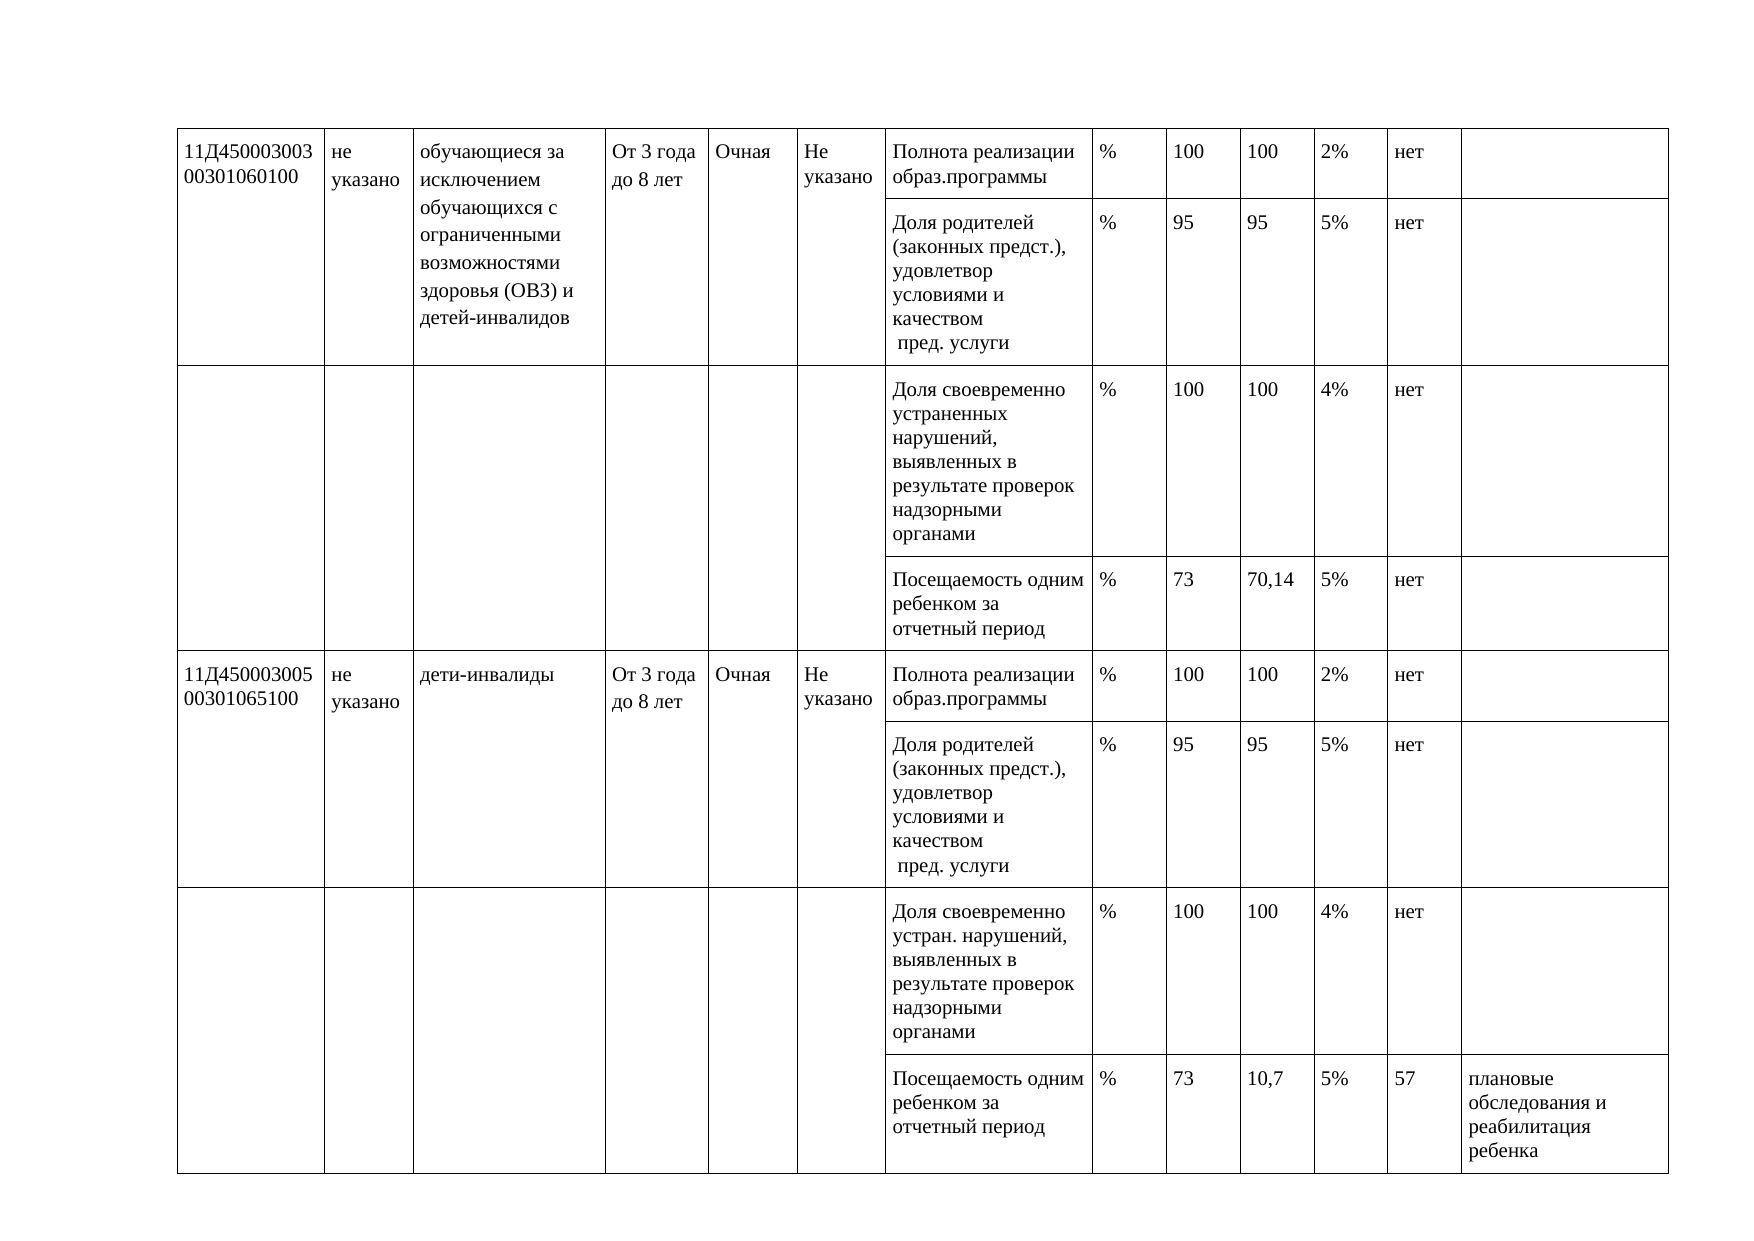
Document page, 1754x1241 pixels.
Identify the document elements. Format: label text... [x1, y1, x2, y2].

table_cell Доля родителей (законных предст.), удовлетвор условиями и качеством пред. услуги [886, 722, 1092, 887]
table_cell Доля своевременно устран. нарушений, выявленных в результате проверок надзорными органами [886, 888, 1092, 1054]
table_cell [178, 366, 324, 650]
table_cell 100 [1167, 651, 1240, 721]
table_cell [1462, 888, 1668, 1054]
table_header 11Д45000300300301060100 [178, 129, 324, 365]
table_cell [325, 888, 413, 1172]
table_cell Посещаемость одним ребенком за отчетный период [886, 557, 1092, 650]
table_cell нет [1388, 651, 1461, 721]
table_cell 100 [1167, 888, 1240, 1054]
table_header Полнота реализации образ.программы [886, 129, 1092, 198]
table_header Не указано [798, 129, 885, 365]
table_cell [798, 888, 885, 1172]
table_cell 70,14 [1241, 557, 1314, 650]
table_cell [178, 888, 324, 1172]
table_header нет [1388, 129, 1461, 198]
table_cell дети-инвалиды [414, 651, 605, 887]
table_cell 5% [1315, 557, 1387, 650]
table_cell [414, 366, 605, 650]
table_cell нет [1388, 722, 1461, 887]
table_cell нет [1388, 888, 1461, 1054]
table_cell не указано [325, 651, 413, 887]
table_cell % [1093, 651, 1166, 721]
table_cell [1462, 722, 1668, 887]
table_cell % [1093, 366, 1166, 556]
table_cell 95 [1241, 199, 1314, 365]
table_cell Очная [709, 651, 797, 887]
table_cell 100 [1241, 366, 1314, 556]
table_cell 100 [1241, 651, 1314, 721]
table_cell 4% [1315, 888, 1387, 1054]
table_cell 73 [1167, 1055, 1240, 1172]
table_cell 95 [1167, 722, 1240, 887]
table_cell 5% [1315, 199, 1387, 365]
table_cell плановые обследования и реабилитация ребенка [1462, 1055, 1668, 1172]
table_cell % [1093, 1055, 1166, 1172]
table_header Очная [709, 129, 797, 365]
table_cell 100 [1167, 366, 1240, 556]
table_cell [798, 366, 885, 650]
table_cell [1462, 199, 1668, 365]
table_header не указано [325, 129, 413, 365]
table_header 2% [1315, 129, 1387, 198]
table_header 100 [1241, 129, 1314, 198]
table_cell 5% [1315, 1055, 1387, 1172]
table_cell [1462, 651, 1668, 721]
table_cell [709, 366, 797, 650]
table_cell 11Д45000300500301065100 [178, 651, 324, 887]
table_cell Посещаемость одним ребенком за отчетный период [886, 1055, 1092, 1172]
table_cell От 3 года до 8 лет [606, 651, 708, 887]
table_cell 57 [1388, 1055, 1461, 1172]
table_cell [606, 366, 708, 650]
table_cell [709, 888, 797, 1172]
table_cell [325, 366, 413, 650]
table_cell нет [1388, 366, 1461, 556]
table_header 100 [1167, 129, 1240, 198]
table_header обучающиеся за исключением обучающихся с ограниченными возможностями здоровья (ОВЗ) и детей-инвалидов [414, 129, 605, 365]
table_cell % [1093, 888, 1166, 1054]
table_header [1462, 129, 1668, 198]
table_cell 95 [1241, 722, 1314, 887]
table_cell [414, 888, 605, 1172]
table_cell 73 [1167, 557, 1240, 650]
table_cell % [1093, 199, 1166, 365]
table_cell [1462, 366, 1668, 556]
table_header От 3 года до 8 лет [606, 129, 708, 365]
table_cell % [1093, 557, 1166, 650]
table_cell [1462, 557, 1668, 650]
table_cell 4% [1315, 366, 1387, 556]
table_header % [1093, 129, 1166, 198]
table_cell Полнота реализации образ.программы [886, 651, 1092, 721]
table_cell [606, 888, 708, 1172]
table_cell % [1093, 722, 1166, 887]
table_cell Не указано [798, 651, 885, 887]
table_cell Доля своевременно устраненных нарушений, выявленных в результате проверок надзорными органами [886, 366, 1092, 556]
table_cell Доля родителей (законных предст.), удовлетвор условиями и качеством пред. услуги [886, 199, 1092, 365]
table_cell 10,7 [1241, 1055, 1314, 1172]
table_cell нет [1388, 199, 1461, 365]
table_cell 2% [1315, 651, 1387, 721]
table_cell 95 [1167, 199, 1240, 365]
table_cell 5% [1315, 722, 1387, 887]
table_cell 100 [1241, 888, 1314, 1054]
table_cell нет [1388, 557, 1461, 650]
